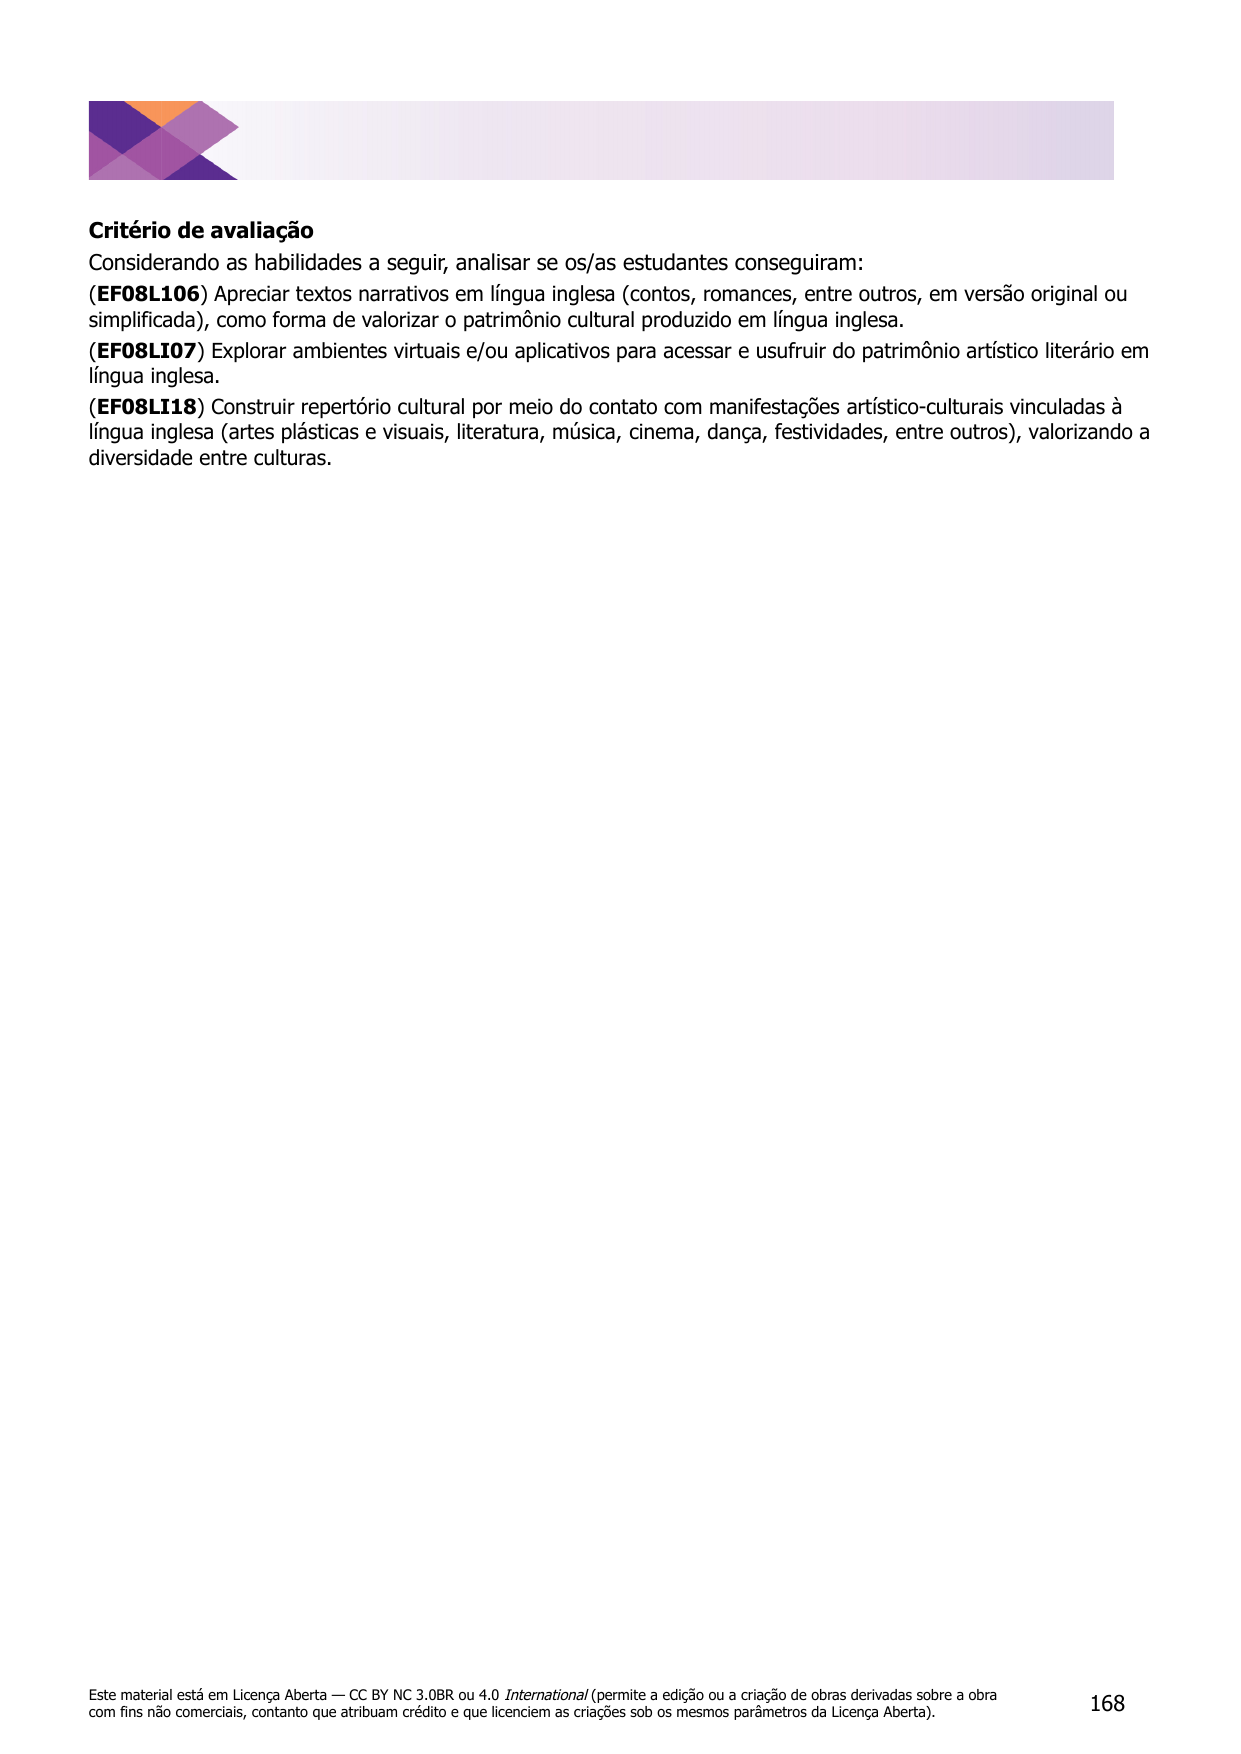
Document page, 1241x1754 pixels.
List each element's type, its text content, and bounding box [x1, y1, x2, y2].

text (EF08LI18) Construir repertório cultural por meio do contato com manifestações artístico-culturais vinculadas à língua inglesa (artes plásticas e visuais, literatura, música, cinema, dança, festividades, entre outros), valorizando a diversidade entre culturas. [89, 394, 1152, 469]
picture [88, 101, 1114, 180]
text Considerando as habilidades a seguir, analisar se os/as estudantes conseguiram: [89, 249, 1152, 275]
text (EF08L106) Apreciar textos narrativos em língua inglesa (contos, romances, entre outros, em versão original ou simplificada), como forma de valorizar o patrimônio cultural produzido em língua inglesa. [89, 281, 1152, 331]
text (EF08LI07) Explorar ambientes virtuais e/ou aplicativos para acessar e usufruir do patrimônio artístico literário em língua inglesa. [89, 337, 1152, 388]
text Critério de avaliação [89, 216, 1152, 243]
